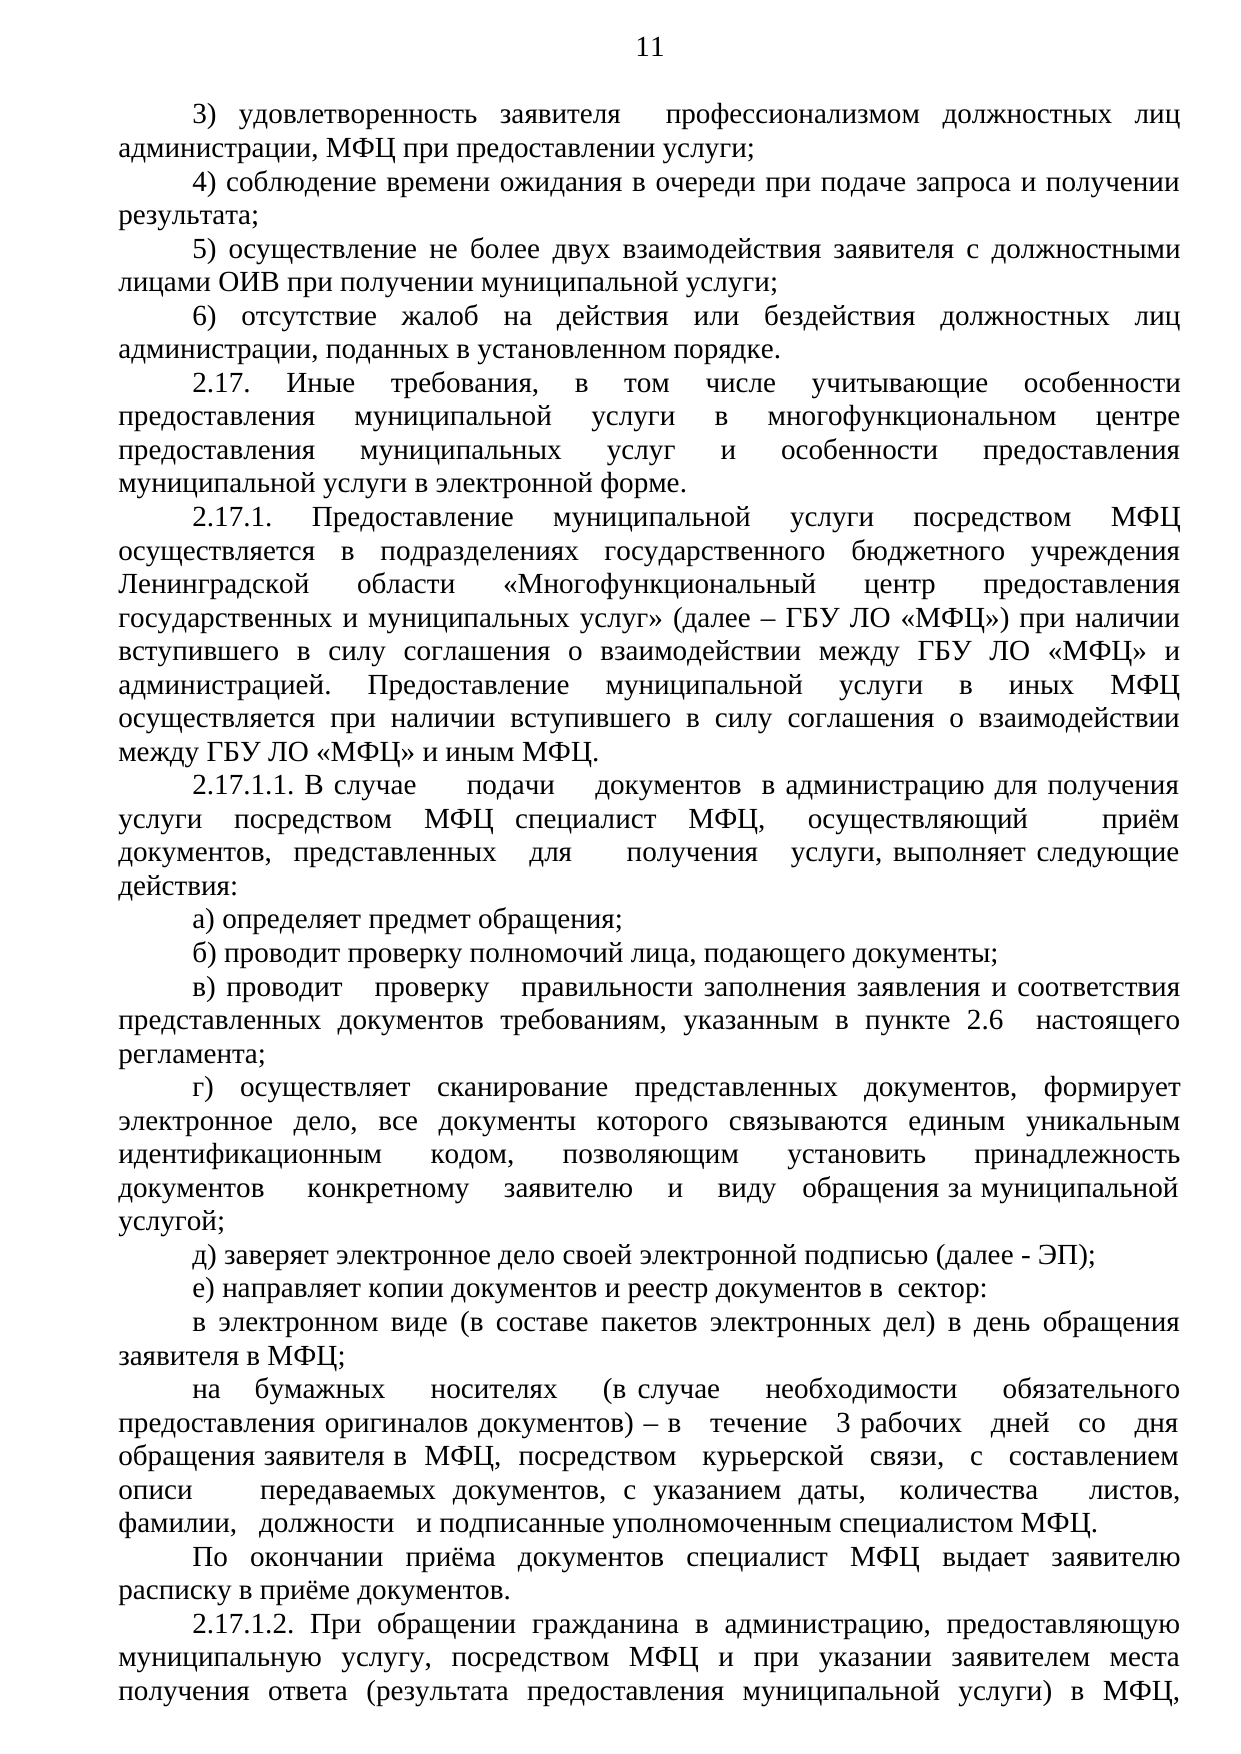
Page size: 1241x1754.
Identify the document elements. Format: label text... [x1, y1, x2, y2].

text б) проводит проверку полномочий лица, подающего документы; [118, 935, 1181, 969]
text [118, 1606, 1181, 1707]
text 2.17.1. Предоставление муниципальной услуги посредством МФЦ осуществляется в подразделениях государственного бюджетного учреждения Ленинградской области «Многофункциональный центр предоставления государственных и муниципальных услуг» (далее – ГБУ ЛО «МФЦ») при наличии вступившего в силу соглашения о взаимодействии между ГБУ ЛО «МФЦ» и администрацией. Предоставление муниципальной услуги в иных МФЦ осуществляется при наличии вступившего в силу соглашения о взаимодействии между ГБУ ЛО «МФЦ» и иным МФЦ. [118, 499, 1181, 767]
text 6) отсутствие жалоб на действия или бездействия должностных лиц администрации, поданных в установленном порядке. [118, 298, 1181, 365]
text По окончании приёма документов специалист МФЦ выдает заявителю расписку в приёме документов. [118, 1539, 1181, 1606]
text в) проводит проверку правильности заполнения заявления и соответствия представленных документов требованиям, указанным в пункте 2.6 настоящего регламента; [118, 969, 1181, 1069]
text а) определяет предмет обращения; [118, 902, 1181, 935]
text 2.17. Иные требования, в том числе учитывающие особенности предоставления муниципальной услуги в многофункциональном центре предоставления муниципальных услуг и особенности предоставления муниципальной услуги в электронной форме. [118, 365, 1181, 499]
text на бумажных носителях (в случае необходимости обязательного предоставления оригиналов документов) – в течение 3 рабочих дней со дня обращения заявителя в МФЦ, посредством курьерской связи, с составлением описи передаваемых документов, с указанием даты, количества листов, фамилии, должности и подписанные уполномоченным специалистом МФЦ. [118, 1371, 1181, 1539]
text 4) соблюдение времени ожидания в очереди при подаче запроса и получении результата; [118, 164, 1181, 231]
text в электронном виде (в составе пакетов электронных дел) в день обращения заявителя в МФЦ; [118, 1304, 1181, 1371]
text 2.17.1.1. В случае подачи документов в администрацию для получения услуги посредством МФЦ специалист МФЦ, осуществляющий приём документов, представленных для получения услуги, выполняет следующие действия: [118, 767, 1181, 902]
text д) заверяет электронное дело своей электронной подписью (далее - ЭП); [118, 1237, 1181, 1271]
text 3) удовлетворенность заявителя профессионализмом должностных лиц администрации, МФЦ при предоставлении услуги; [118, 97, 1181, 164]
text е) направляет копии документов и реестр документов в сектор: [118, 1271, 1181, 1304]
text г) осуществляет сканирование представленных документов, формирует электронное дело, все документы которого связываются единым уникальным идентификационным кодом, позволяющим установить принадлежность документов конкретному заявителю и виду обращения за муниципальной услугой; [118, 1069, 1181, 1237]
text 5) осуществление не более двух взаимодействия заявителя с должностными лицами ОИВ при получении муниципальной услуги; [118, 231, 1181, 298]
